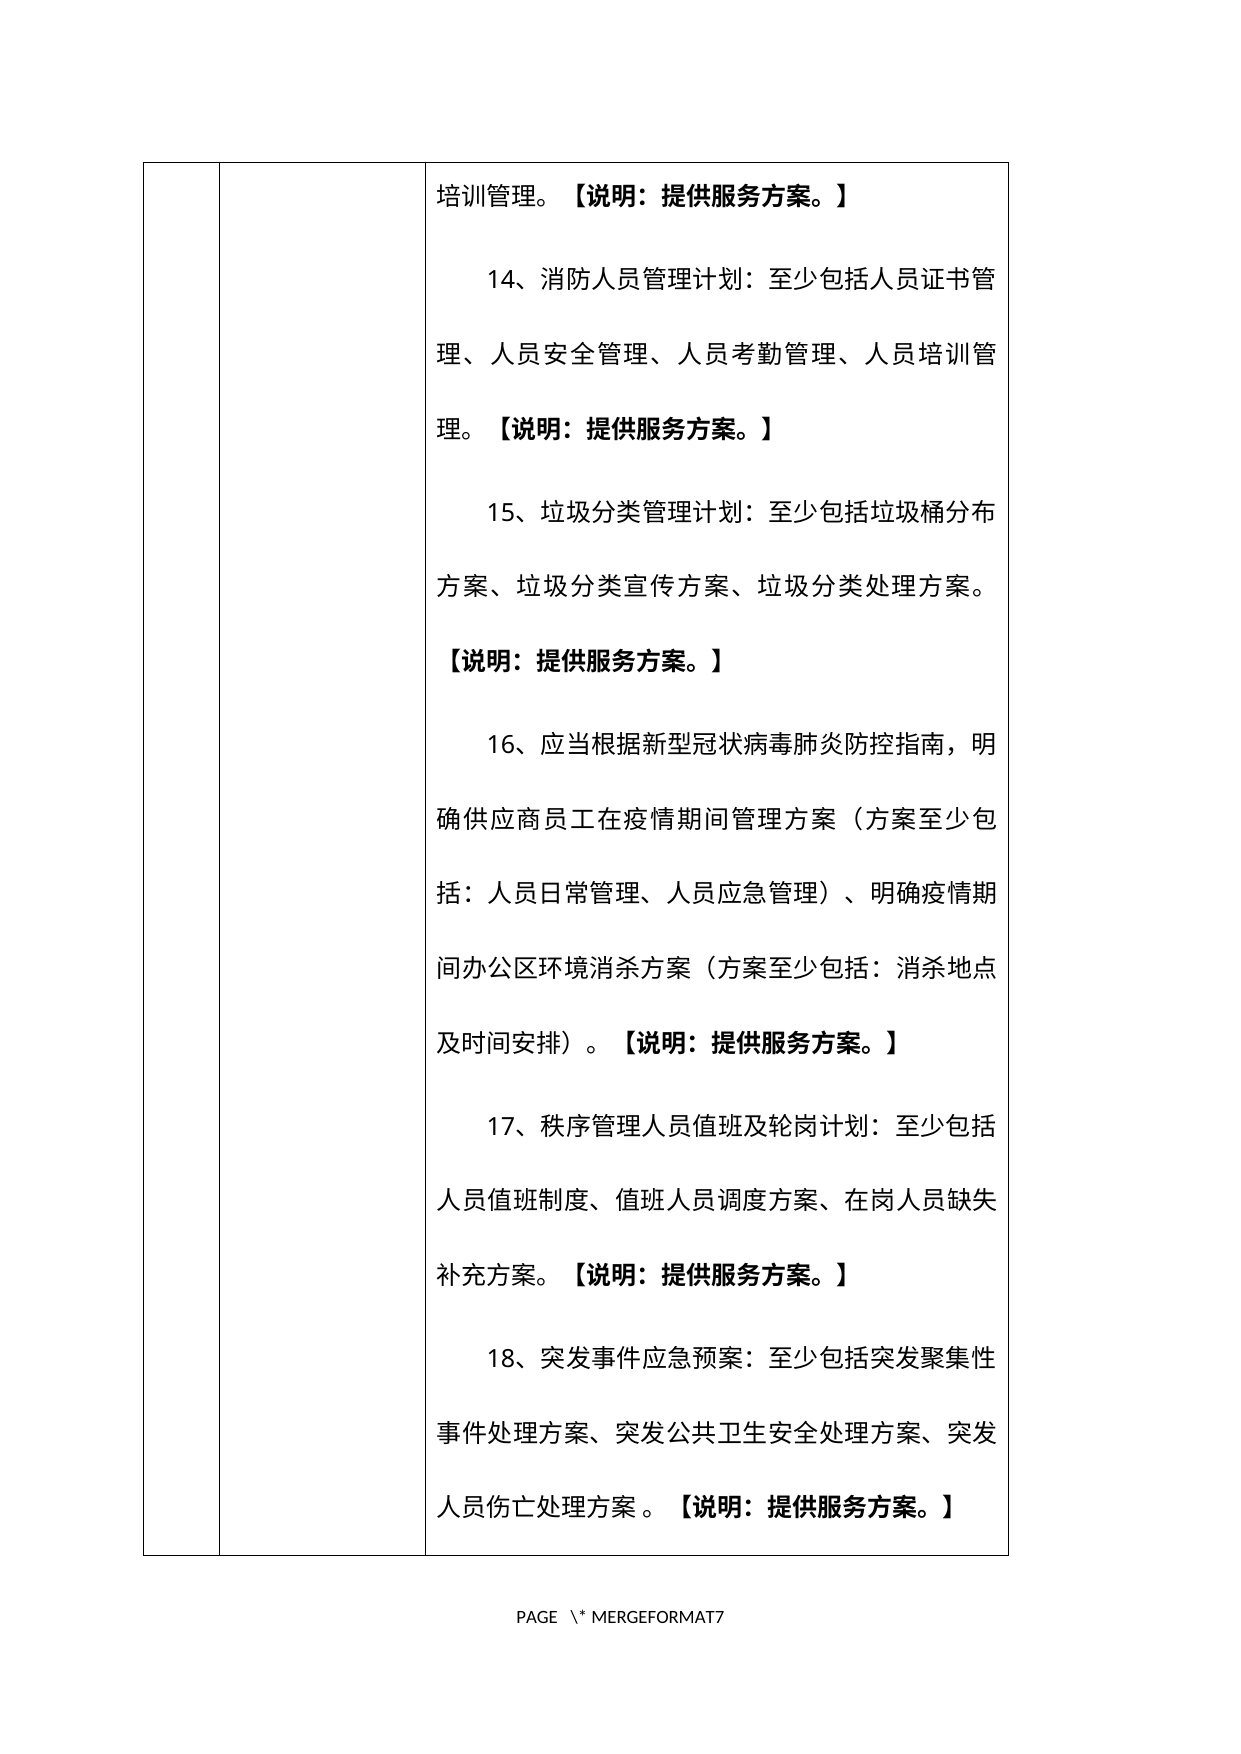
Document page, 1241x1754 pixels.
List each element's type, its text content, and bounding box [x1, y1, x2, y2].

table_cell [426, 163, 1008, 1554]
table_cell 8 [144, 163, 219, 1554]
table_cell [220, 163, 425, 1554]
